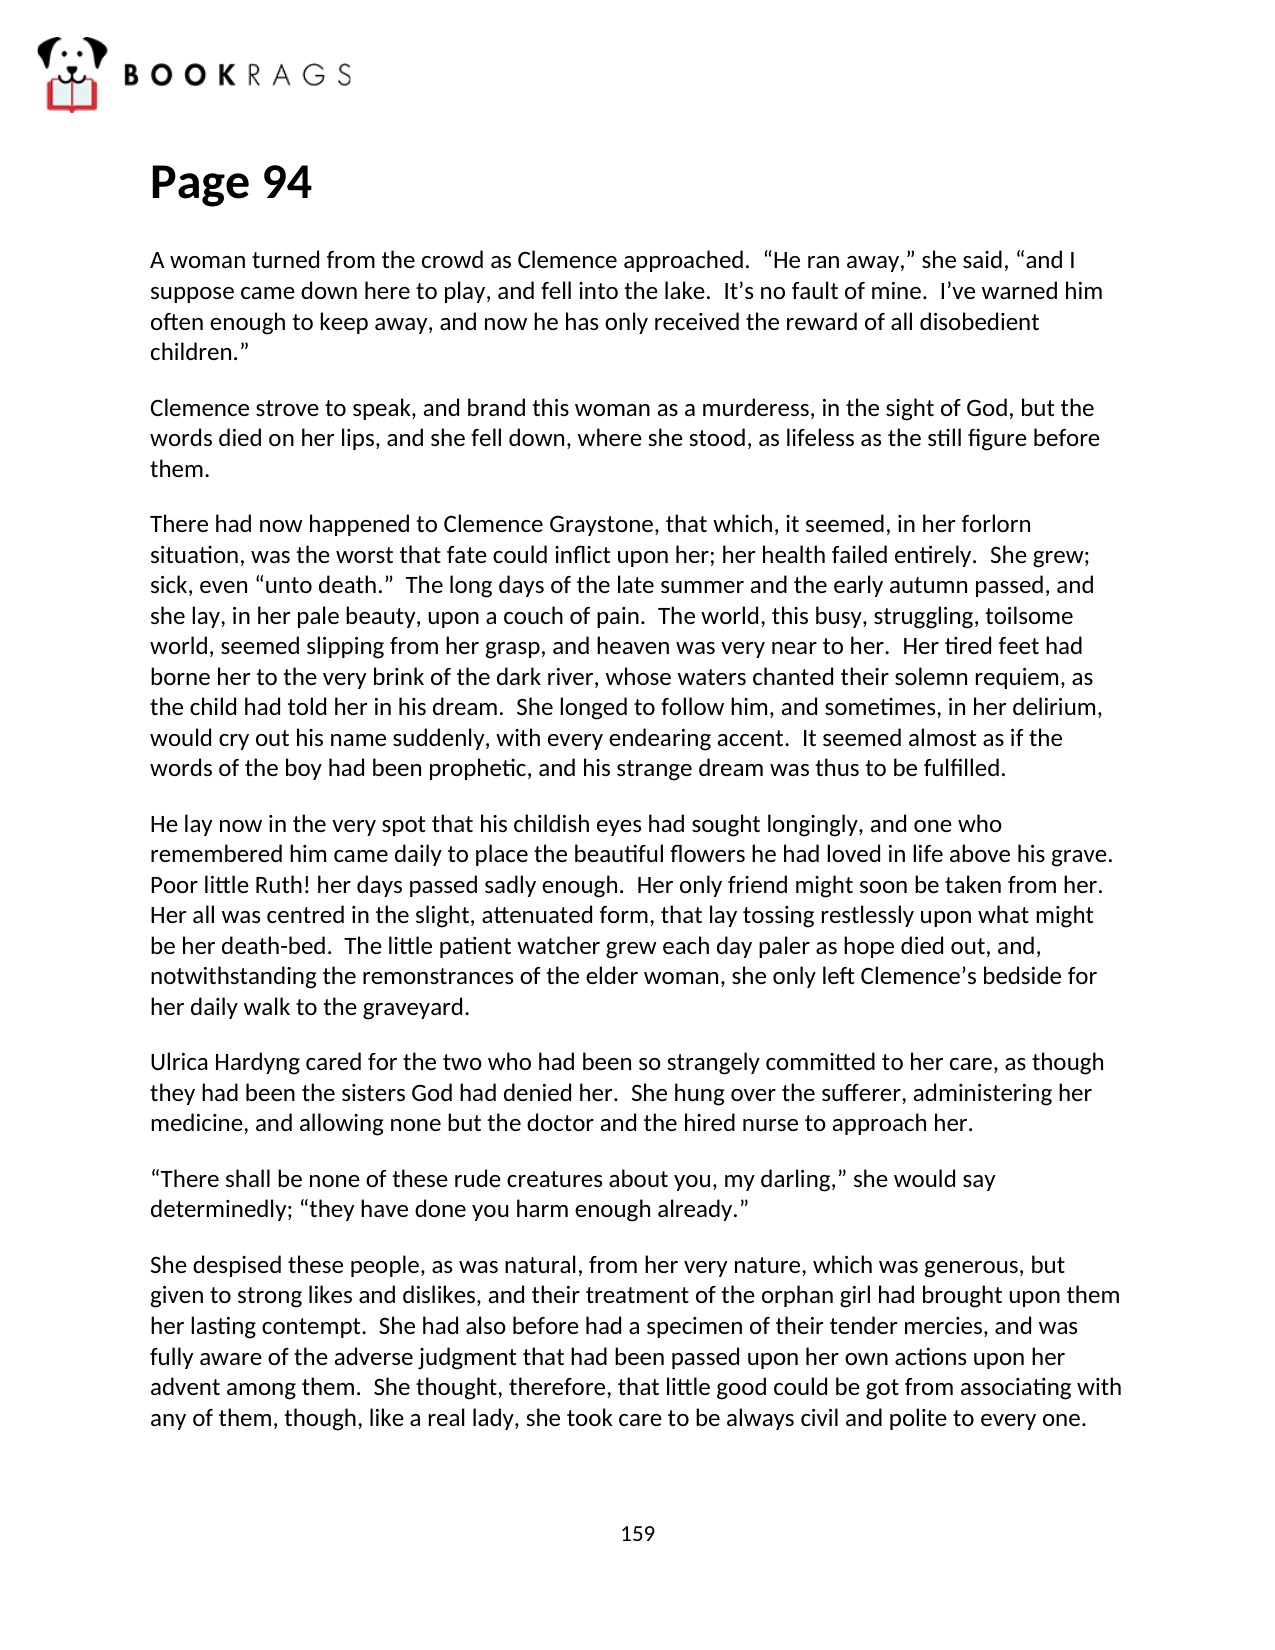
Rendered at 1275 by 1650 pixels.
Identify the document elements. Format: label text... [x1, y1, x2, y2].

text Clemence strove to speak, and brand this woman as a murderess, in the sight of God, but the words died on her lips, and she fell down, where she stood, as lifeless as the still figure before them. [150, 392, 1125, 483]
text Ulrica Hardyng cared for the two who had been so strangely committed to her care, as though they had been the sisters God had denied her. She hung over the sufferer, administering her medicine, and allowing none but the doctor and the hired nurse to approach her. [150, 1047, 1125, 1138]
text A woman turned from the crowd as Clemence approached. “He ran away,” she said, “and I suppose came down here to play, and fell into the lake. It’s no fault of mine. I’ve warned him often enough to keep away, and now he has only received the reward of all disobedient children.” [150, 244, 1125, 367]
text “There shall be none of these rude creatures about you, my darling,” she would say determinedly; “they have done you harm enough already.” [150, 1163, 1125, 1224]
text She despised these people, as was natural, from her very nature, which was generous, but given to strong likes and dislikes, and their treatment of the orphan girl had brought upon them her lasting contempt. She had also before had a specimen of their tender mercies, and was fully aware of the adverse judgment that had been passed upon her own actions upon her advent among them. She thought, therefore, that little good could be got from associating with any of them, though, like a real lady, she took care to be always civil and polite to every one. [150, 1249, 1125, 1432]
picture [37, 37, 351, 113]
text He lay now in the very spot that his childish eyes had sought longingly, and one who remembered him came daily to place the beautiful flowers he had loved in life above his grave. Poor little Ruth! her days passed sadly enough. Her only friend might soon be taken from her. Her all was centred in the slight, attenuated form, that lay tossing restlessly upon what might be her death-bed. The little patient watcher grew each day paler as hope died out, and, notwithstanding the remonstrances of the elder woman, she only left Clemence’s bedside for her daily walk to the graveyard. [150, 808, 1125, 1022]
text There had now happened to Clemence Graystone, that which, it seemed, in her forlorn situation, was the worst that fate could inflict upon her; her health failed entirely. She grew; sick, even “unto death.” The long days of the late summer and the early autumn passed, and she lay, in her pale beauty, upon a couch of pain. The world, this busy, struggling, toilsome world, seemed slipping from her grasp, and heaven was very near to her. Her tired feet had borne her to the very brink of the dark river, whose waters chanted their solemn requiem, as the child had told her in his dream. She longed to follow him, and sometimes, in her delirium, would cry out his name suddenly, with every endearing accent. It seemed almost as if the words of the boy had been prophetic, and his strange dream was thus to be fulfilled. [150, 508, 1125, 783]
text Page 94 [150, 150, 1125, 211]
